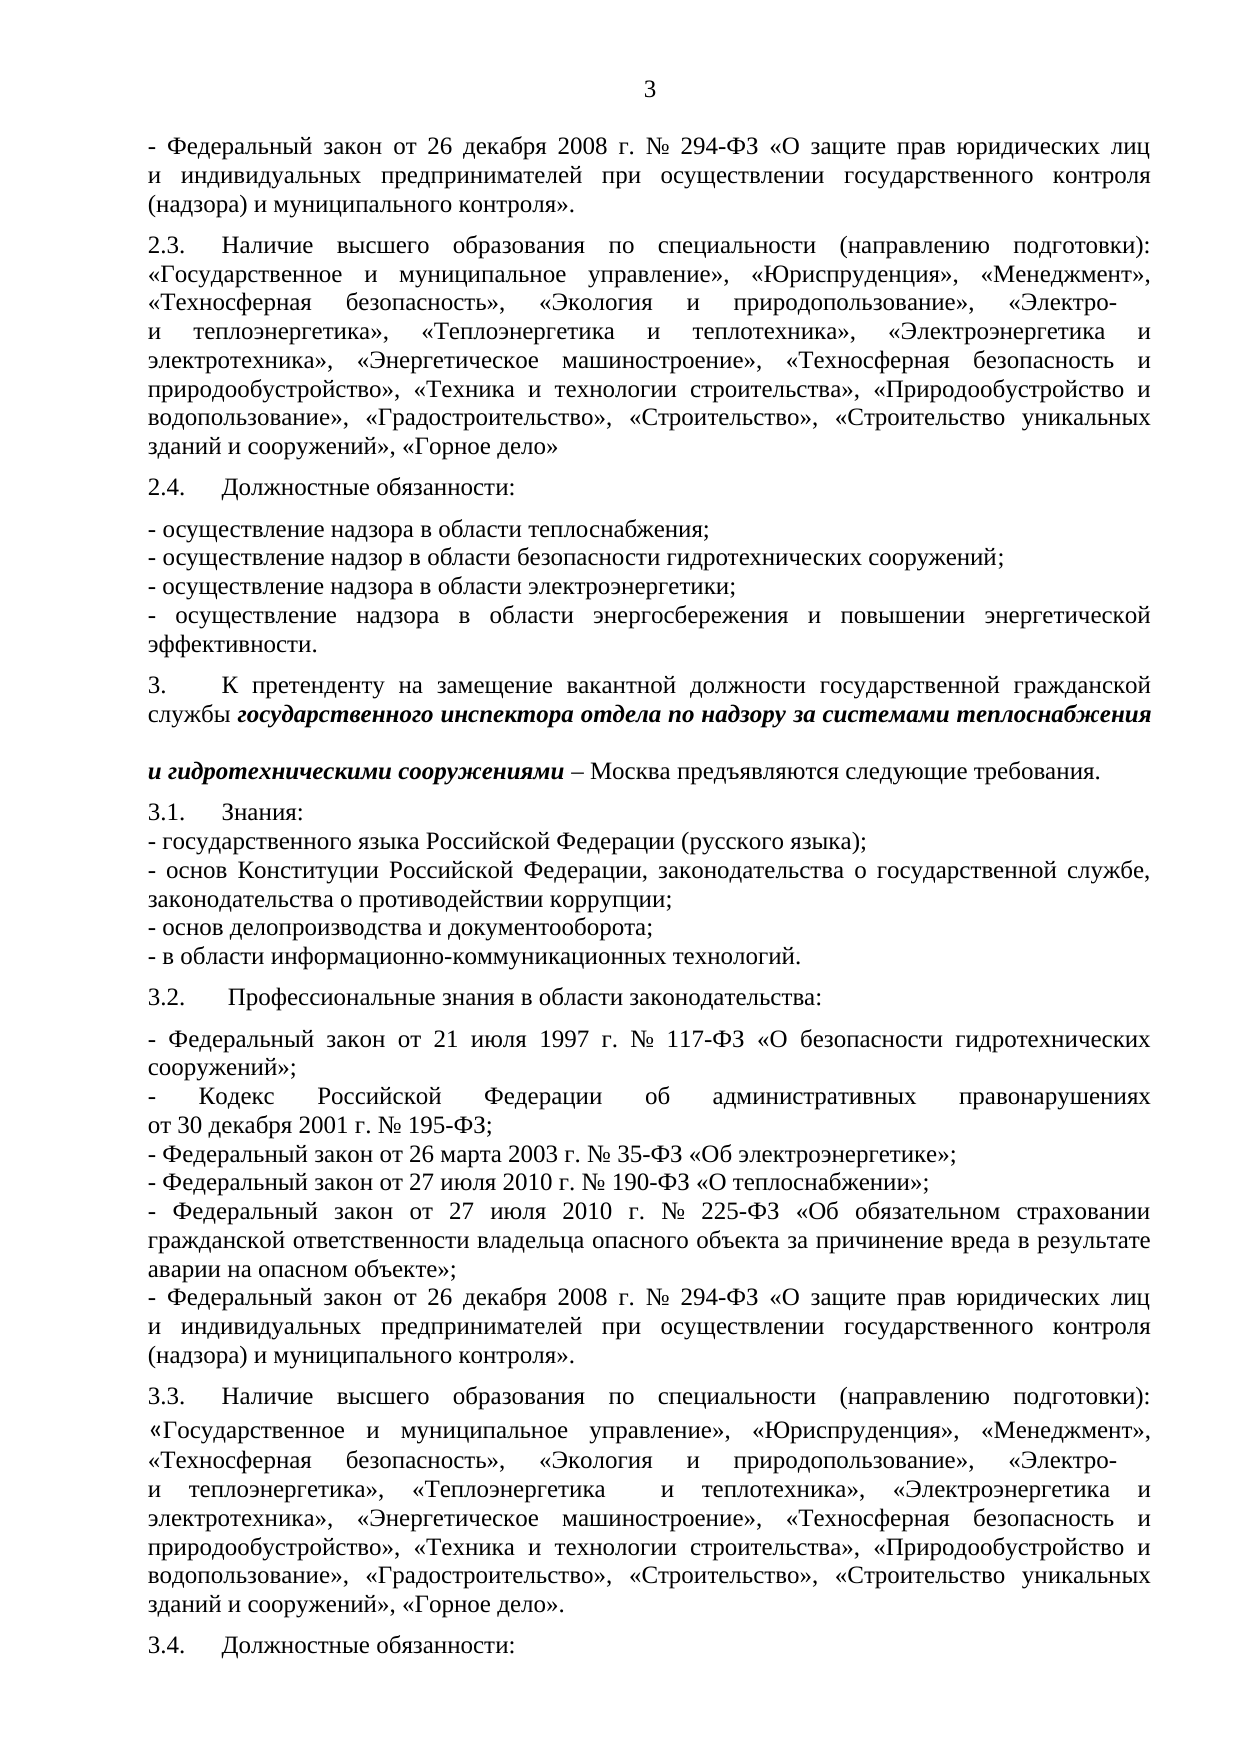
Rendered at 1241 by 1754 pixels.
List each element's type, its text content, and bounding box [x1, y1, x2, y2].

text - в области информационно-коммуникационных технологий. [148, 941, 1152, 970]
text - осуществление надзора в области теплоснабжения; [148, 514, 1152, 542]
list - осуществление надзора в области энергосбережения и повышении энергетической эффективности. [148, 600, 1152, 657]
text - основ Конституции Российской Федерации, законодательства о государственной службе, законодательства о противодействии коррупции; [148, 855, 1152, 912]
text - Федеральный закон от 26 марта 2003 г. № 35-ФЗ «Об электроэнергетике»; [148, 1139, 1152, 1167]
list Наличие высшего образования по специальности (направлению подготовки): «Государственное и муниципальное управление», «Юриспруденция», «Менеджмент», «Техносферная безопасность», «Экология и природопользование», «Электро- и теплоэнергетика», «Теплоэнергетика и теплотехника», «Электроэнергетика и электротехника», «Энергетическое машиностроение», «Техносферная безопасность и природообустройство», «Техника и технологии строительства», «Природообустройство и водопользование», «Градостроительство», «Строительство», «Строительство уникальных зданий и сооружений», «Горное дело» [148, 230, 1152, 460]
text - Федеральный закон от 26 декабря 2008 г. № 294-ФЗ «О защите прав юридических лиц и индивидуальных предпринимателей при осуществлении государственного контроля (надзора) и муниципального контроля». [148, 131, 1152, 217]
text - основ делопроизводства и документооборота; [148, 912, 1152, 941]
list Должностные обязанности: [148, 1631, 1152, 1659]
list Наличие высшего образования по специальности (направлению подготовки): «Государственное и муниципальное управление», «Юриспруденция», «Менеджмент», «Техносферная безопасность», «Экология и природопользование», «Электро- и теплоэнергетика», «Теплоэнергетика и теплотехника», «Электроэнергетика и электротехника», «Энергетическое машиностроение», «Техносферная безопасность и природообустройство», «Техника и технологии строительства», «Природообустройство и водопользование», «Градостроительство», «Строительство», «Строительство уникальных зданий и сооружений», «Горное дело». [148, 1381, 1152, 1618]
text - осуществление надзор в области безопасности гидротехнических сооружений; [148, 542, 1152, 571]
list Должностные обязанности: [148, 472, 1152, 501]
text - Федеральный закон от 27 июля 2010 г. № 190-ФЗ «О теплоснабжении»; [148, 1167, 1152, 1196]
list Знания: [148, 797, 1152, 826]
list - Федеральный закон от 26 декабря 2008 г. № 294-ФЗ «О защите прав юридических лиц и индивидуальных предпринимателей при осуществлении государственного контроля (надзора) и муниципального контроля». [148, 1282, 1152, 1369]
text - Кодекс Российской Федерации об административных правонарушениях от 30 декабря 2001 г. № 195-ФЗ; [148, 1081, 1152, 1139]
text - Федеральный закон от 21 июля 1997 г. № 117-ФЗ «О безопасности гидротехнических сооружений»; [148, 1024, 1152, 1081]
text - государственного языка Российской Федерации (русского языка); [148, 826, 1152, 855]
list - осуществление надзора в области электроэнергетики; [148, 571, 1152, 600]
list Профессиональные знания в области законодательства: [148, 982, 1152, 1011]
list К претенденту на замещение вакантной должности государственной гражданской службы государственного инспектора отдела по надзору за системами теплоснабжения и гидротехническими сооружениями – Москва предъявляются следующие требования. [148, 670, 1152, 785]
text - Федеральный закон от 27 июля 2010 г. № 225-ФЗ «Об обязательном страховании гражданской ответственности владельца опасного объекта за причинение вреда в результате аварии на опасном объекте»; [148, 1196, 1152, 1282]
